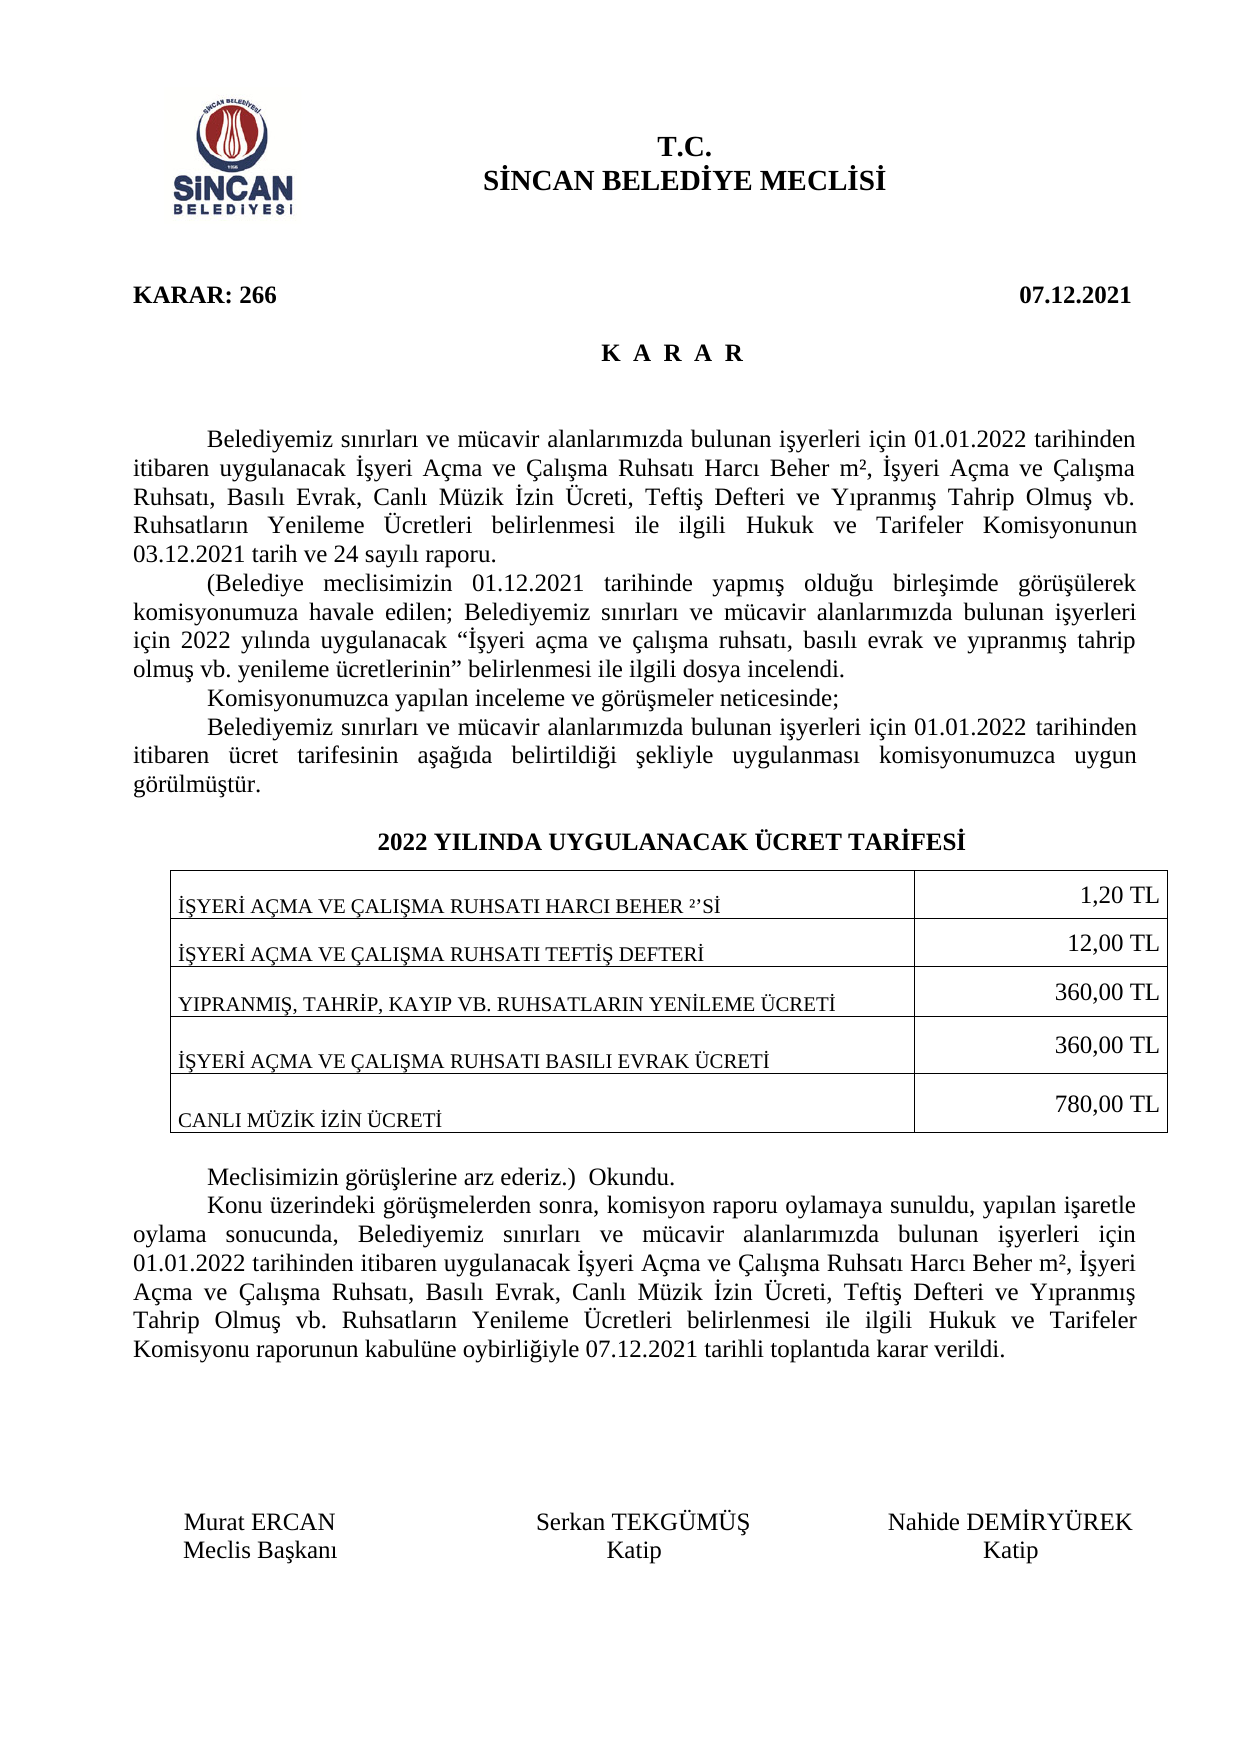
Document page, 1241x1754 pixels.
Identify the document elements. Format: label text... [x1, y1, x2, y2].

text Komisyonumuzca yapılan inceleme ve görüşmeler neticesinde; [133, 683, 1137, 712]
table_cell 12,00 TL [915, 919, 1167, 966]
picture [164, 87, 302, 224]
text Belediyemiz sınırları ve mücavir alanlarımızda bulunan işyerleri için 01.01.2022 tarihinden itibaren uygulanacak İşyeri Açma ve Çalışma Ruhsatı Harcı Beher m², İşyeri Açma ve Çalışma Ruhsatı, Basılı Evrak, Canlı Müzik İzin Ücreti, Teftiş Defteri ve Yıpranmış Tahrip Olmuş vb. Ruhsatların Yenileme Ücretleri belirlenmesi ile ilgili Hukuk ve Tarifeler Komisyonunun 03.12.2021 tarih ve 24 sayılı raporu. [133, 424, 1137, 568]
table_cell 780,00 TL [915, 1074, 1167, 1132]
table_cell 360,00 TL [915, 1017, 1167, 1073]
text Murat ERCAN Serkan TEKGÜMÜŞ Nahide DEMİRYÜREK [133, 1507, 1137, 1535]
table_cell İŞYERİ AÇMA VE ÇALIŞMA RUHSATI TEFTİŞ DEFTERİ [171, 919, 914, 966]
text Belediyemiz sınırları ve mücavir alanlarımızda bulunan işyerleri için 01.01.2022 tarihinden itibaren ücret tarifesinin aşağıda belirtildiği şekliyle uygulanması komisyonumuzca uygun görülmüştür. [133, 712, 1137, 798]
text Meclis Başkanı Katip Katip [133, 1535, 1137, 1564]
text (Belediye meclisimizin 01.12.2021 tarihinde yapmış olduğu birleşimde görüşülerek komisyonumuza havale edilen; Belediyemiz sınırları ve mücavir alanlarımızda bulunan işyerleri için 2022 yılında uygulanacak “İşyeri açma ve çalışma ruhsatı, basılı evrak ve yıpranmış tahrip olmuş vb. yenileme ücretlerinin” belirlenmesi ile ilgili dosya incelendi. [133, 568, 1137, 683]
text Konu üzerindeki görüşmelerden sonra, komisyon raporu oylamaya sunuldu, yapılan işaretle oylama sonucunda, Belediyemiz sınırları ve mücavir alanlarımızda bulunan işyerleri için 01.01.2022 tarihinden itibaren uygulanacak İşyeri Açma ve Çalışma Ruhsatı Harcı Beher m², İşyeri Açma ve Çalışma Ruhsatı, Basılı Evrak, Canlı Müzik İzin Ücreti, Teftiş Defteri ve Yıpranmış Tahrip Olmuş vb. Ruhsatların Yenileme Ücretleri belirlenmesi ile ilgili Hukuk ve Tarifeler Komisyonu raporunun kabulüne oybirliğiyle 07.12.2021 tarihli toplantıda karar verildi. [133, 1190, 1137, 1363]
table_cell 360,00 TL [915, 967, 1167, 1016]
table_cell CANLI MÜZİK İZİN ÜCRETİ [171, 1074, 914, 1132]
table_header 1,20 TL [915, 871, 1167, 918]
table_header İŞYERİ AÇMA VE ÇALIŞMA RUHSATI HARCI BEHER ²’Sİ [171, 871, 914, 918]
list Meclisimizin görüşlerine arz ederiz.) Okundu. [133, 1162, 1137, 1190]
text 2022 YILINDA UYGULANACAK ÜCRET TARİFESİ [133, 827, 1137, 856]
table_cell YIPRANMIŞ, TAHRİP, KAYIP VB. RUHSATLARIN YENİLEME ÜCRETİ [171, 967, 914, 1016]
text K A R A R [133, 338, 1137, 367]
table_cell İŞYERİ AÇMA VE ÇALIŞMA RUHSATI BASILI EVRAK ÜCRETİ [171, 1017, 914, 1073]
